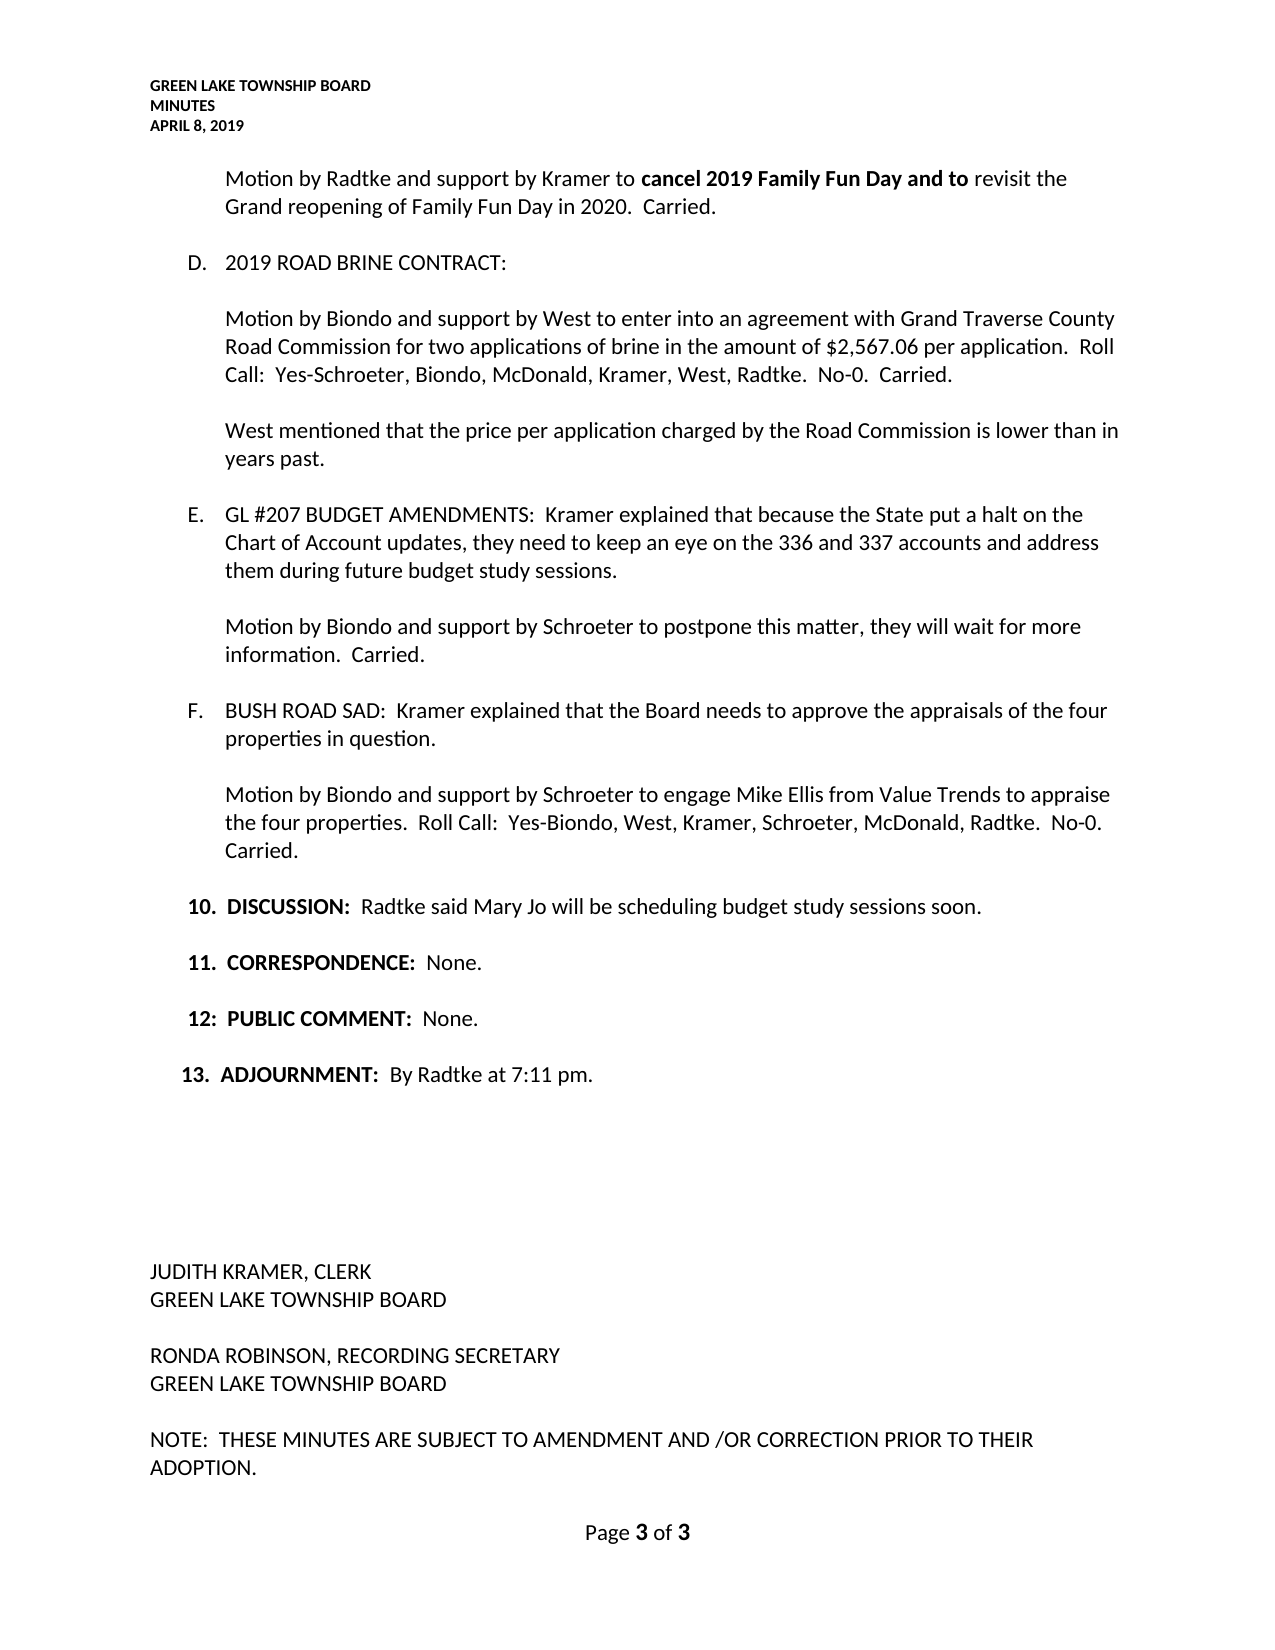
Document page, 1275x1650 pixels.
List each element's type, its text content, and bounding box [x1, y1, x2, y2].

text RONDA ROBINSON, RECORDING SECRETARY [150, 1341, 1125, 1369]
text GREEN LAKE TOWNSHIP BOARD [150, 1285, 1125, 1313]
text JUDITH KRAMER, CLERK [150, 1257, 1125, 1285]
list BUSH ROAD SAD: Kramer explained that the Board needs to approve the appraisals of the four properties in question. [187, 696, 1125, 752]
text West mentioned that the price per application charged by the Road Commission is lower than in years past. [225, 416, 1125, 472]
list GL #207 BUDGET AMENDMENTS: Kramer explained that because the State put a halt on the Chart of Account updates, they need to keep an eye on the 336 and 337 accounts and address them during future budget study sessions. [187, 500, 1125, 584]
text 11. CORRESPONDENCE: None. [187, 948, 1125, 977]
text Motion by Radtke and support by Kramer to cancel 2019 Family Fun Day and to revisit the Grand reopening of Family Fun Day in 2020. Carried. [225, 164, 1125, 220]
text 13. ADJOURNMENT: By Radtke at 7:11 pm. [150, 1061, 1125, 1089]
text 10. DISCUSSION: Radtke said Mary Jo will be scheduling budget study sessions soon. [187, 892, 1125, 921]
list 2019 ROAD BRINE CONTRACT: [187, 248, 1125, 276]
text GREEN LAKE TOWNSHIP BOARD [150, 1369, 1125, 1397]
text NOTE: THESE MINUTES ARE SUBJECT TO AMENDMENT AND /OR CORRECTION PRIOR TO THEIR ADOPTION. [150, 1425, 1125, 1481]
text Motion by Biondo and support by Schroeter to engage Mike Ellis from Value Trends to appraise the four properties. Roll Call: Yes-Biondo, West, Kramer, Schroeter, McDonald, Radtke. No-0. Carried. [225, 780, 1125, 864]
text 12: PUBLIC COMMENT: None. [187, 1004, 1125, 1033]
text Motion by Biondo and support by West to enter into an agreement with Grand Traverse County Road Commission for two applications of brine in the amount of $2,567.06 per application. Roll Call: Yes-Schroeter, Biondo, McDonald, Kramer, West, Radtke. No-0. Carried. [225, 304, 1125, 388]
text Motion by Biondo and support by Schroeter to postpone this matter, they will wait for more information. Carried. [225, 612, 1125, 668]
